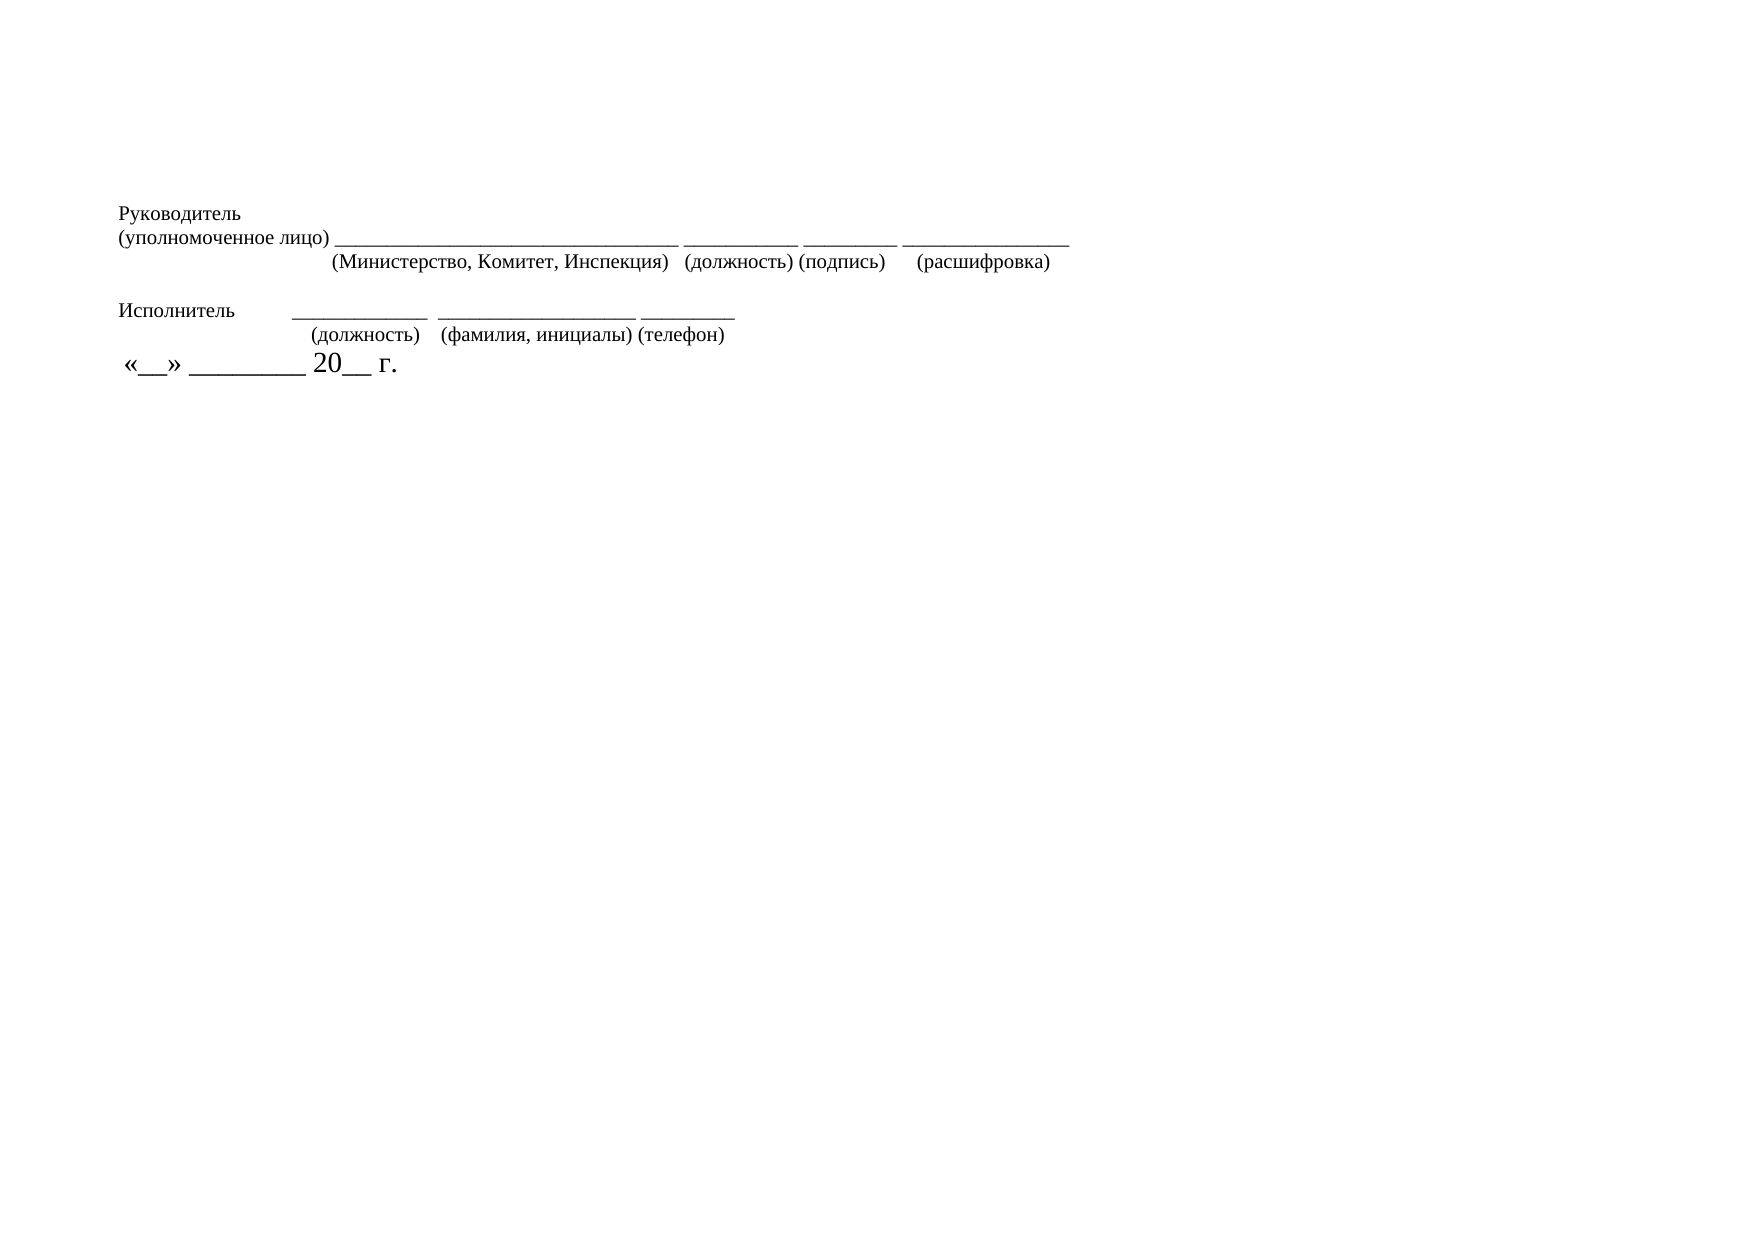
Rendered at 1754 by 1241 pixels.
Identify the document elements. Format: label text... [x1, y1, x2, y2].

text Руководитель [118, 201, 1636, 225]
text «__» ________ 20__ г. [118, 346, 1636, 379]
text (Министерство, Комитет, Инспекция) (должность) (подпись) (расшифровка) [118, 249, 1636, 273]
text Исполнитель _____________ ___________________ _________ [118, 297, 1636, 322]
text (уполномоченное лицо) _________________________________ ___________ _________ ________________ [118, 225, 1636, 249]
text (должность) (фамилия, инициалы) (телефон) [118, 322, 1636, 346]
